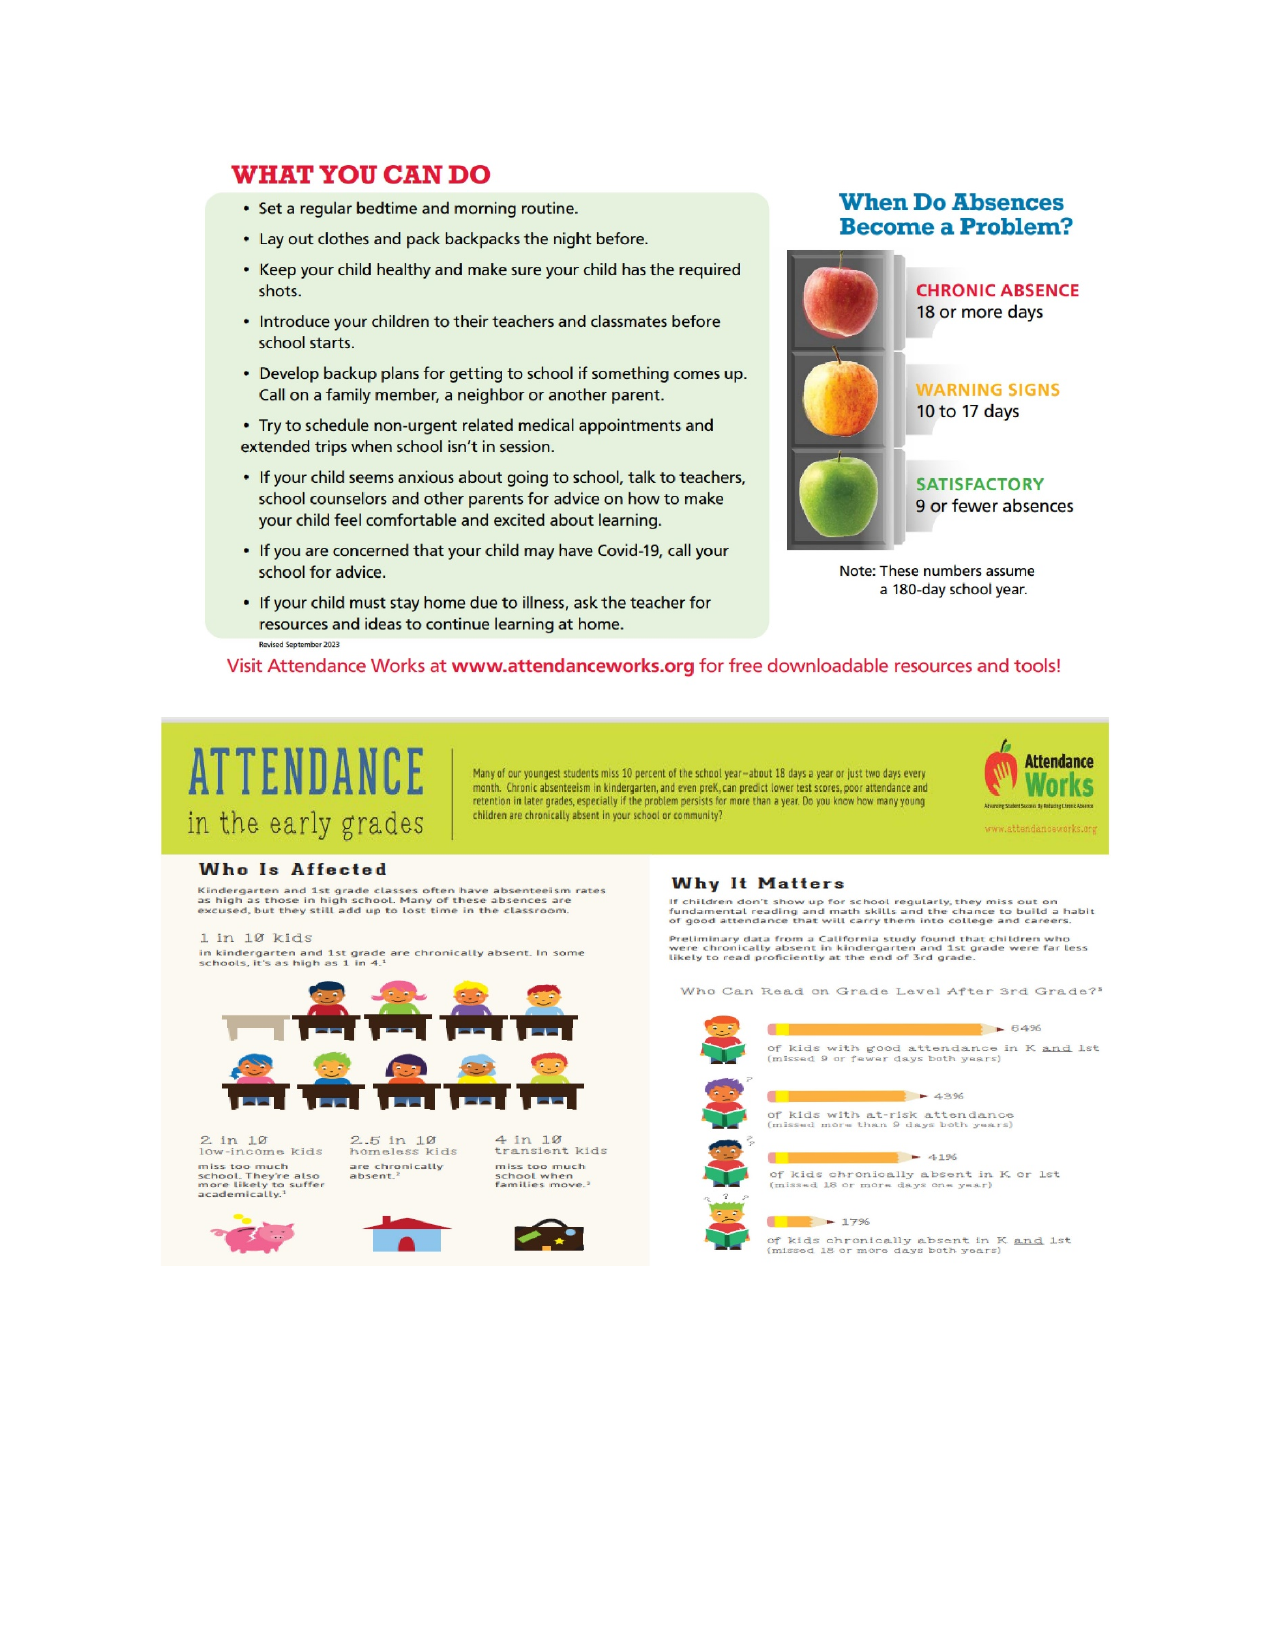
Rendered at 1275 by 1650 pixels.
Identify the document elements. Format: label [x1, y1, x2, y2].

picture [150, 150, 1125, 699]
picture [150, 717, 1125, 1266]
